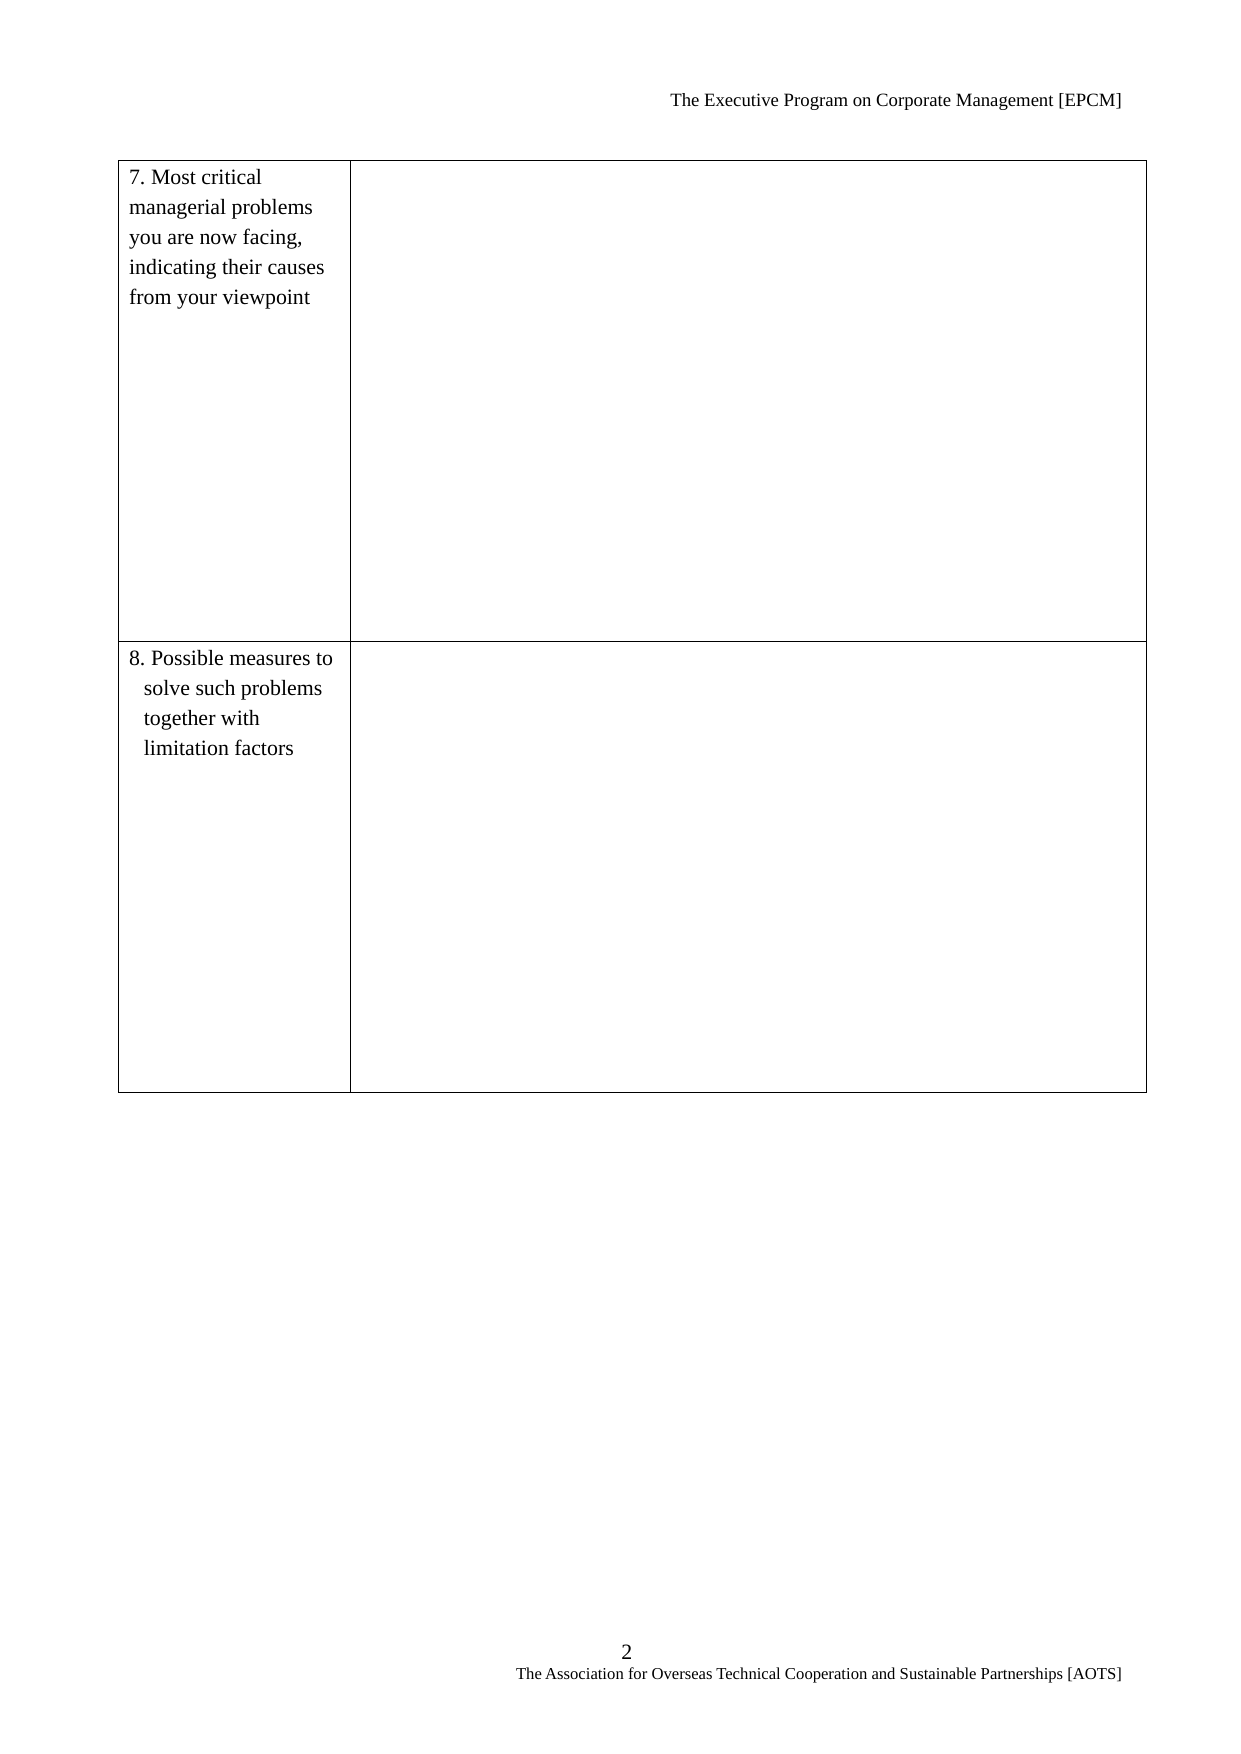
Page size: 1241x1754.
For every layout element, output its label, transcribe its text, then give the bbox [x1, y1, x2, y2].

table_cell [351, 161, 1146, 641]
table_cell [351, 642, 1146, 1092]
table_cell 8. Possible measures to solve such problems together with limitation factors [119, 642, 350, 1092]
table_cell 7. Most critical managerial problems you are now facing, indicating their causes from your viewpoint [119, 161, 350, 641]
